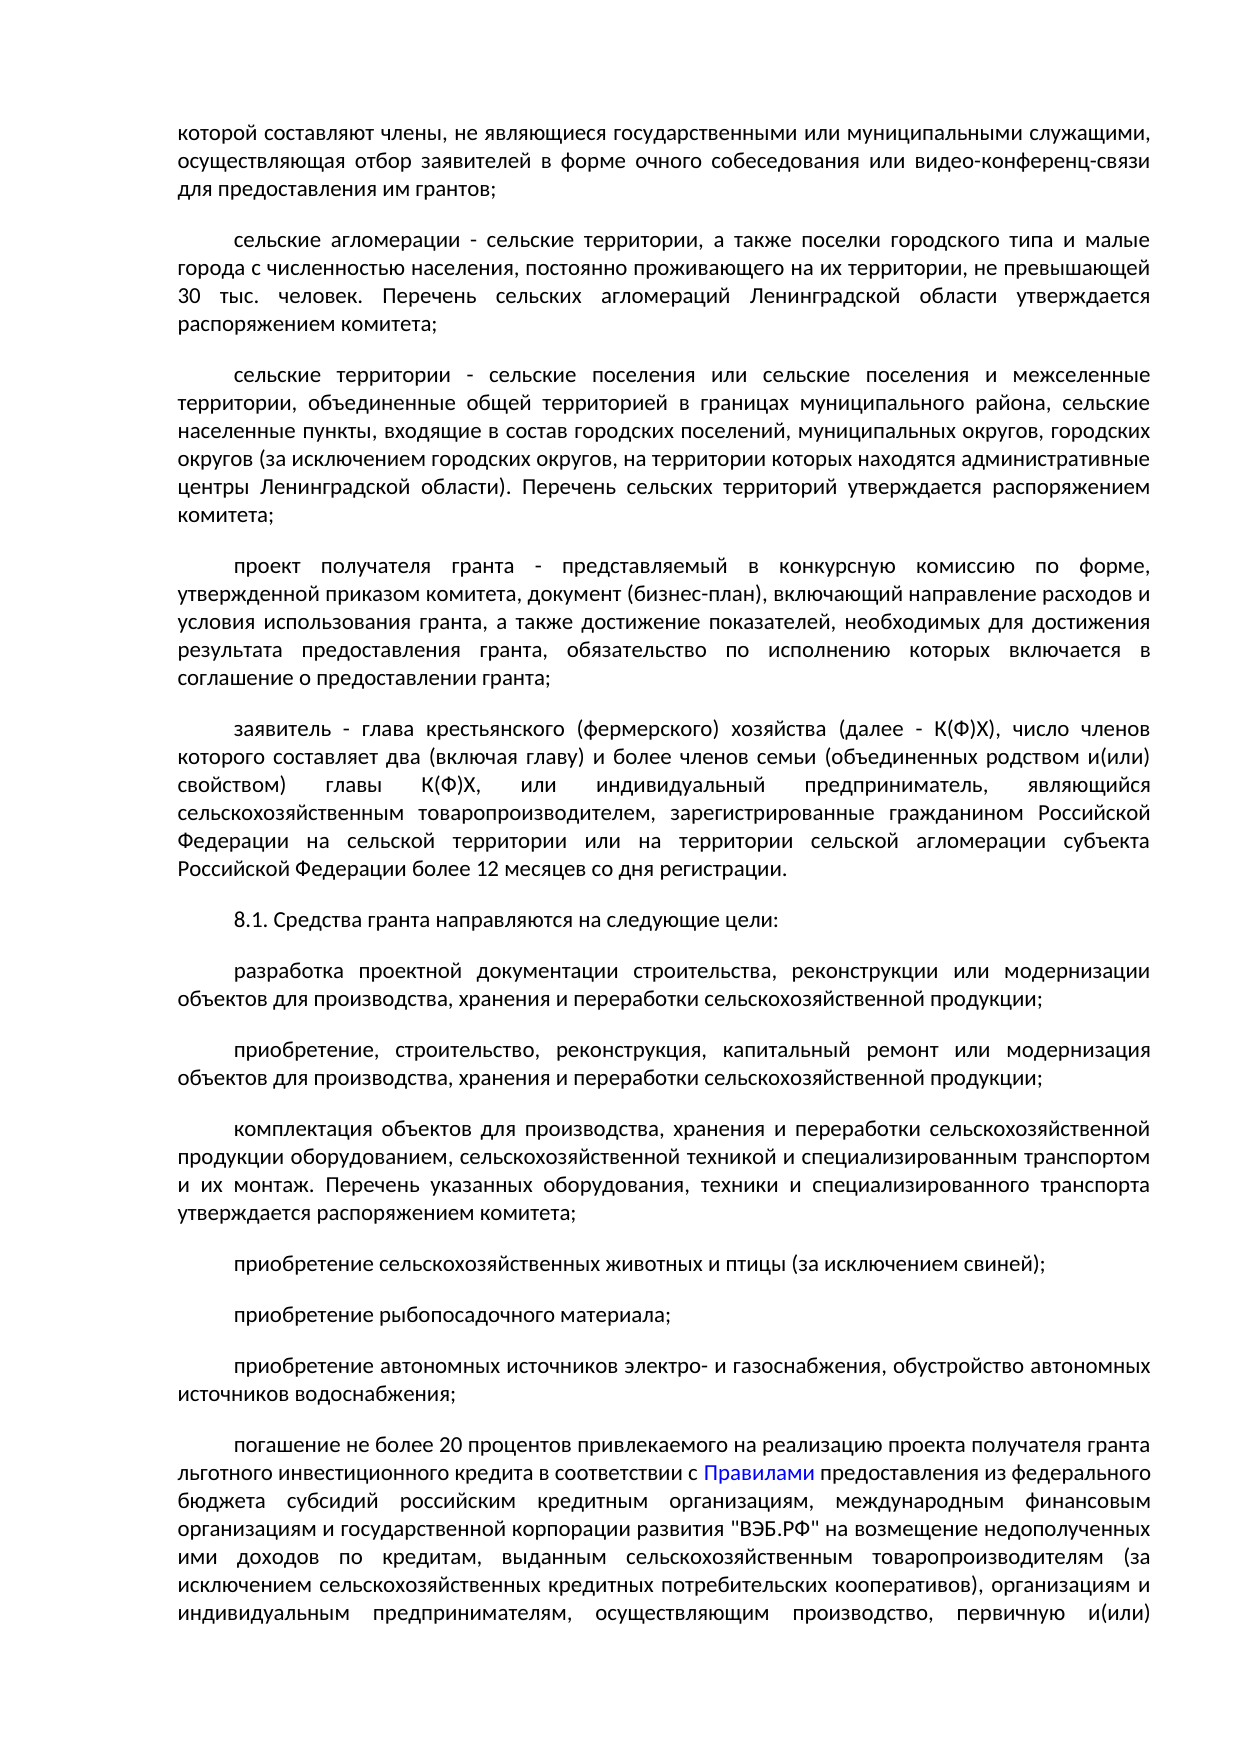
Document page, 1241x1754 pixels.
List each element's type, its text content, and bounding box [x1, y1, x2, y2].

text 8.1. Средства гранта направляются на следующие цели: [177, 905, 1152, 933]
text приобретение рыбопосадочного материала; [177, 1300, 1152, 1328]
text сельские территории - сельские поселения или сельские поселения и межселенные территории, объединенные общей территорией в границах муниципального района, сельские населенные пункты, входящие в состав городских поселений, муниципальных округов, городских округов (за исключением городских округов, на территории которых находятся административные центры Ленинградской области). Перечень сельских территорий утверждается распоряжением комитета; [177, 360, 1152, 528]
text проект получателя гранта - представляемый в конкурсную комиссию по форме, утвержденной приказом комитета, документ (бизнес-план), включающий направление расходов и условия использования гранта, а также достижение показателей, необходимых для достижения результата предоставления гранта, обязательство по исполнению которых включается в соглашение о предоставлении гранта; [177, 551, 1152, 691]
text приобретение сельскохозяйственных животных и птицы (за исключением свиней); [177, 1249, 1152, 1277]
text приобретение, строительство, реконструкция, капитальный ремонт или модернизация объектов для производства, хранения и переработки сельскохозяйственной продукции; [177, 1035, 1152, 1091]
text заявитель - глава крестьянского (фермерского) хозяйства (далее - К(Ф)Х), число членов которого составляет два (включая главу) и более членов семьи (объединенных родством и(или) свойством) главы К(Ф)Х, или индивидуальный предприниматель, являющийся сельскохозяйственным товаропроизводителем, зарегистрированные гражданином Российской Федерации на сельской территории или на территории сельской агломерации субъекта Российской Федерации более 12 месяцев со дня регистрации. [177, 714, 1152, 882]
text разработка проектной документации строительства, реконструкции или модернизации объектов для производства, хранения и переработки сельскохозяйственной продукции; [177, 956, 1152, 1012]
text сельские агломерации - сельские территории, а также поселки городского типа и малые города с численностью населения, постоянно проживающего на их территории, не превышающей 30 тыс. человек. Перечень сельских агломераций Ленинградской области утверждается распоряжением комитета; [177, 225, 1152, 337]
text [177, 118, 1152, 202]
text комплектация объектов для производства, хранения и переработки сельскохозяйственной продукции оборудованием, сельскохозяйственной техникой и специализированным транспортом и их монтаж. Перечень указанных оборудования, техники и специализированного транспорта утверждается распоряжением комитета; [177, 1114, 1152, 1226]
text приобретение автономных источников электро- и газоснабжения, обустройство автономных источников водоснабжения; [177, 1351, 1152, 1407]
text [177, 1430, 1152, 1626]
